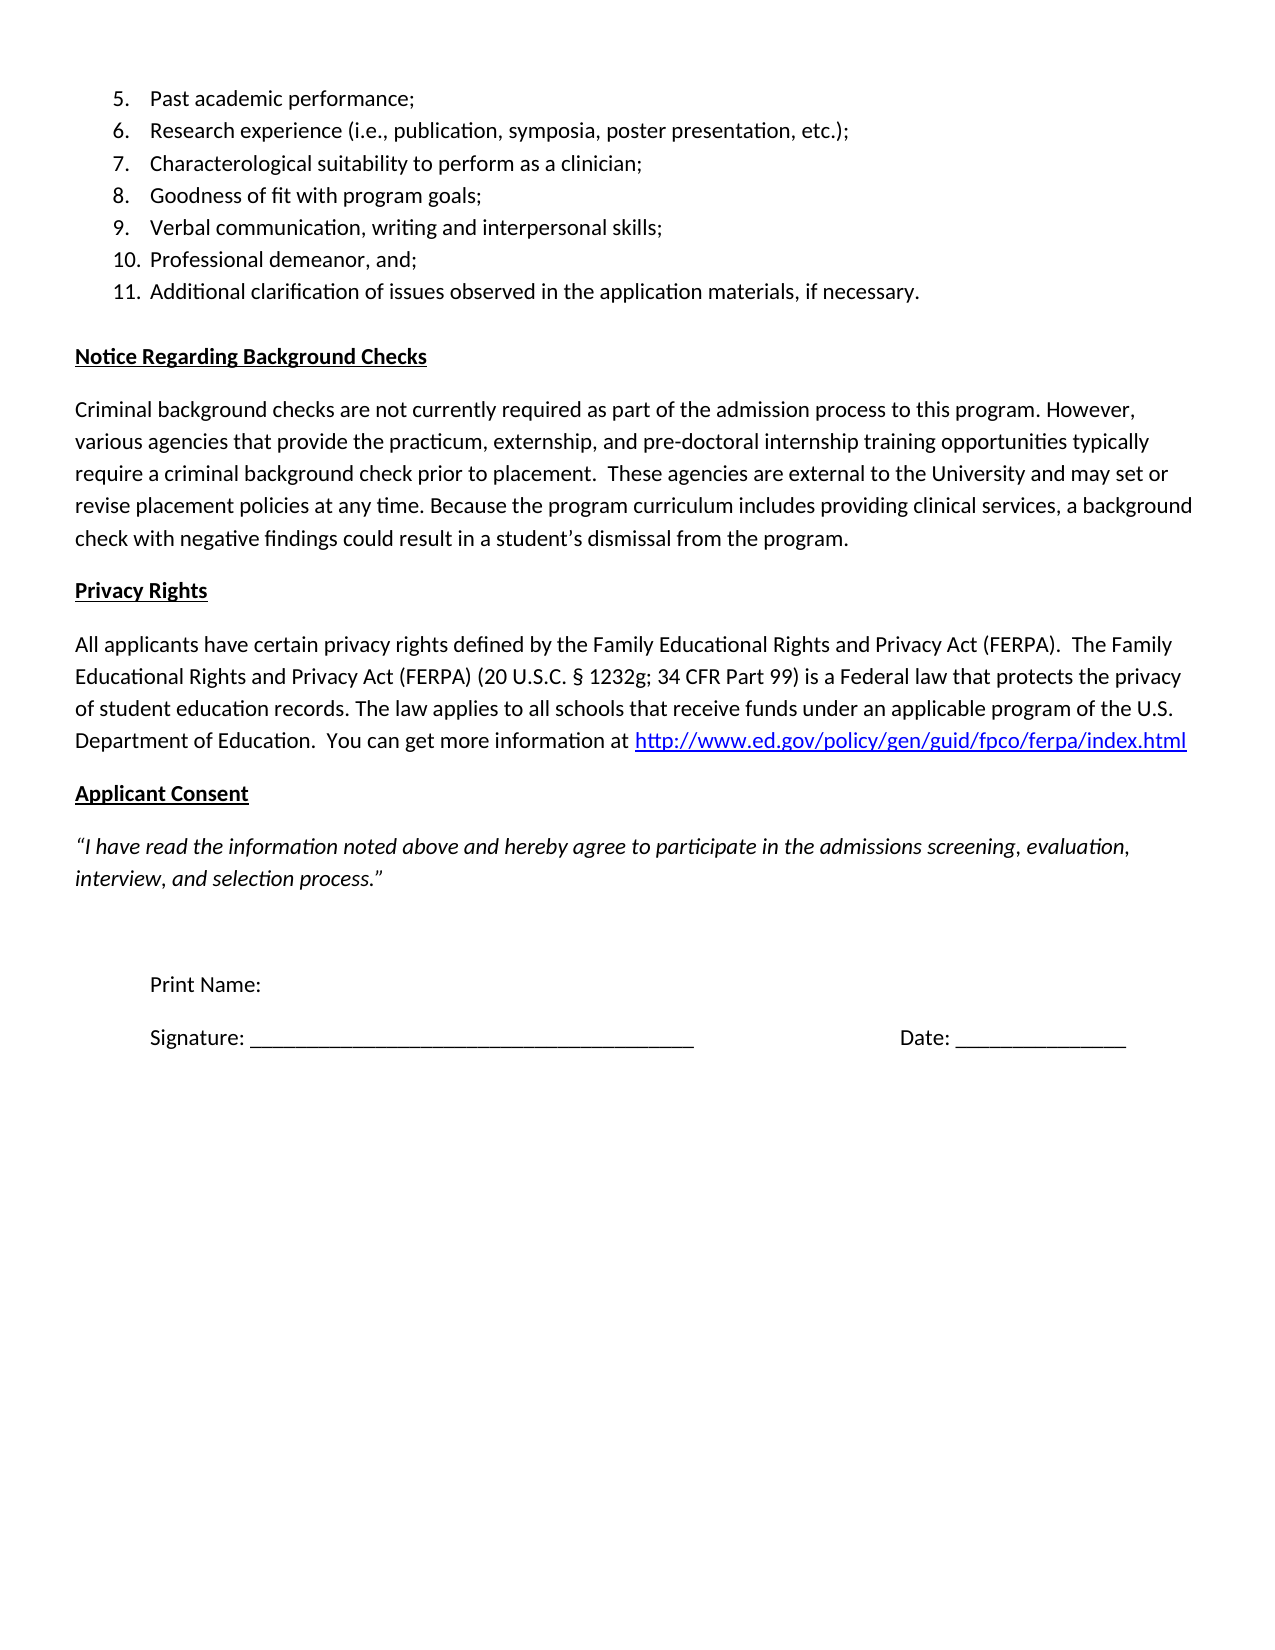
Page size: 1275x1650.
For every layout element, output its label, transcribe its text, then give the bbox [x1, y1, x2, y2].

text “I have read the information noted above and hereby agree to participate in the admissions screening, evaluation, interview, and selection process.” [75, 832, 1200, 892]
list Research experience (i.e., publication, symposia, poster presentation, etc.); [112, 117, 1200, 144]
text Signature: _______________________________________ Date: _______________ [75, 1023, 1200, 1052]
list Characterological suitability to perform as a clinician; [112, 149, 1200, 177]
text All applicants have certain privacy rights defined by the Family Educational Rights and Privacy Act (FERPA). The Family Educational Rights and Privacy Act (FERPA) (20 U.S.C. § 1232g; 34 CFR Part 99) is a Federal law that protects the privacy of student education records. The law applies to all schools that receive funds under an applicable program of the U.S. Department of Education. You can get more information at http://www.ed.gov/policy/gen/guid/fpco/ferpa/index.html [75, 630, 1200, 754]
text Privacy Rights [75, 577, 1200, 605]
list Goodness of fit with program goals; [112, 181, 1200, 209]
text Applicant Consent [75, 779, 1200, 807]
list Additional clarification of issues observed in the application materials, if necessary. [112, 277, 1200, 306]
text Notice Regarding Background Checks [75, 342, 1200, 370]
list Verbal communication, writing and interpersonal skills; [112, 213, 1200, 241]
text Criminal background checks are not currently required as part of the admission process to this program. However, various agencies that provide the practicum, externship, and pre-doctoral internship training opportunities typically require a criminal background check prior to placement. These agencies are external to the University and may set or revise placement policies at any time. Because the program curriculum includes providing clinical services, a background check with negative findings could result in a student’s dismissal from the program. [75, 395, 1200, 552]
list Professional demeanor, and; [112, 245, 1200, 273]
list Print Name: [150, 971, 1200, 998]
list Past academic performance; [112, 84, 1200, 112]
